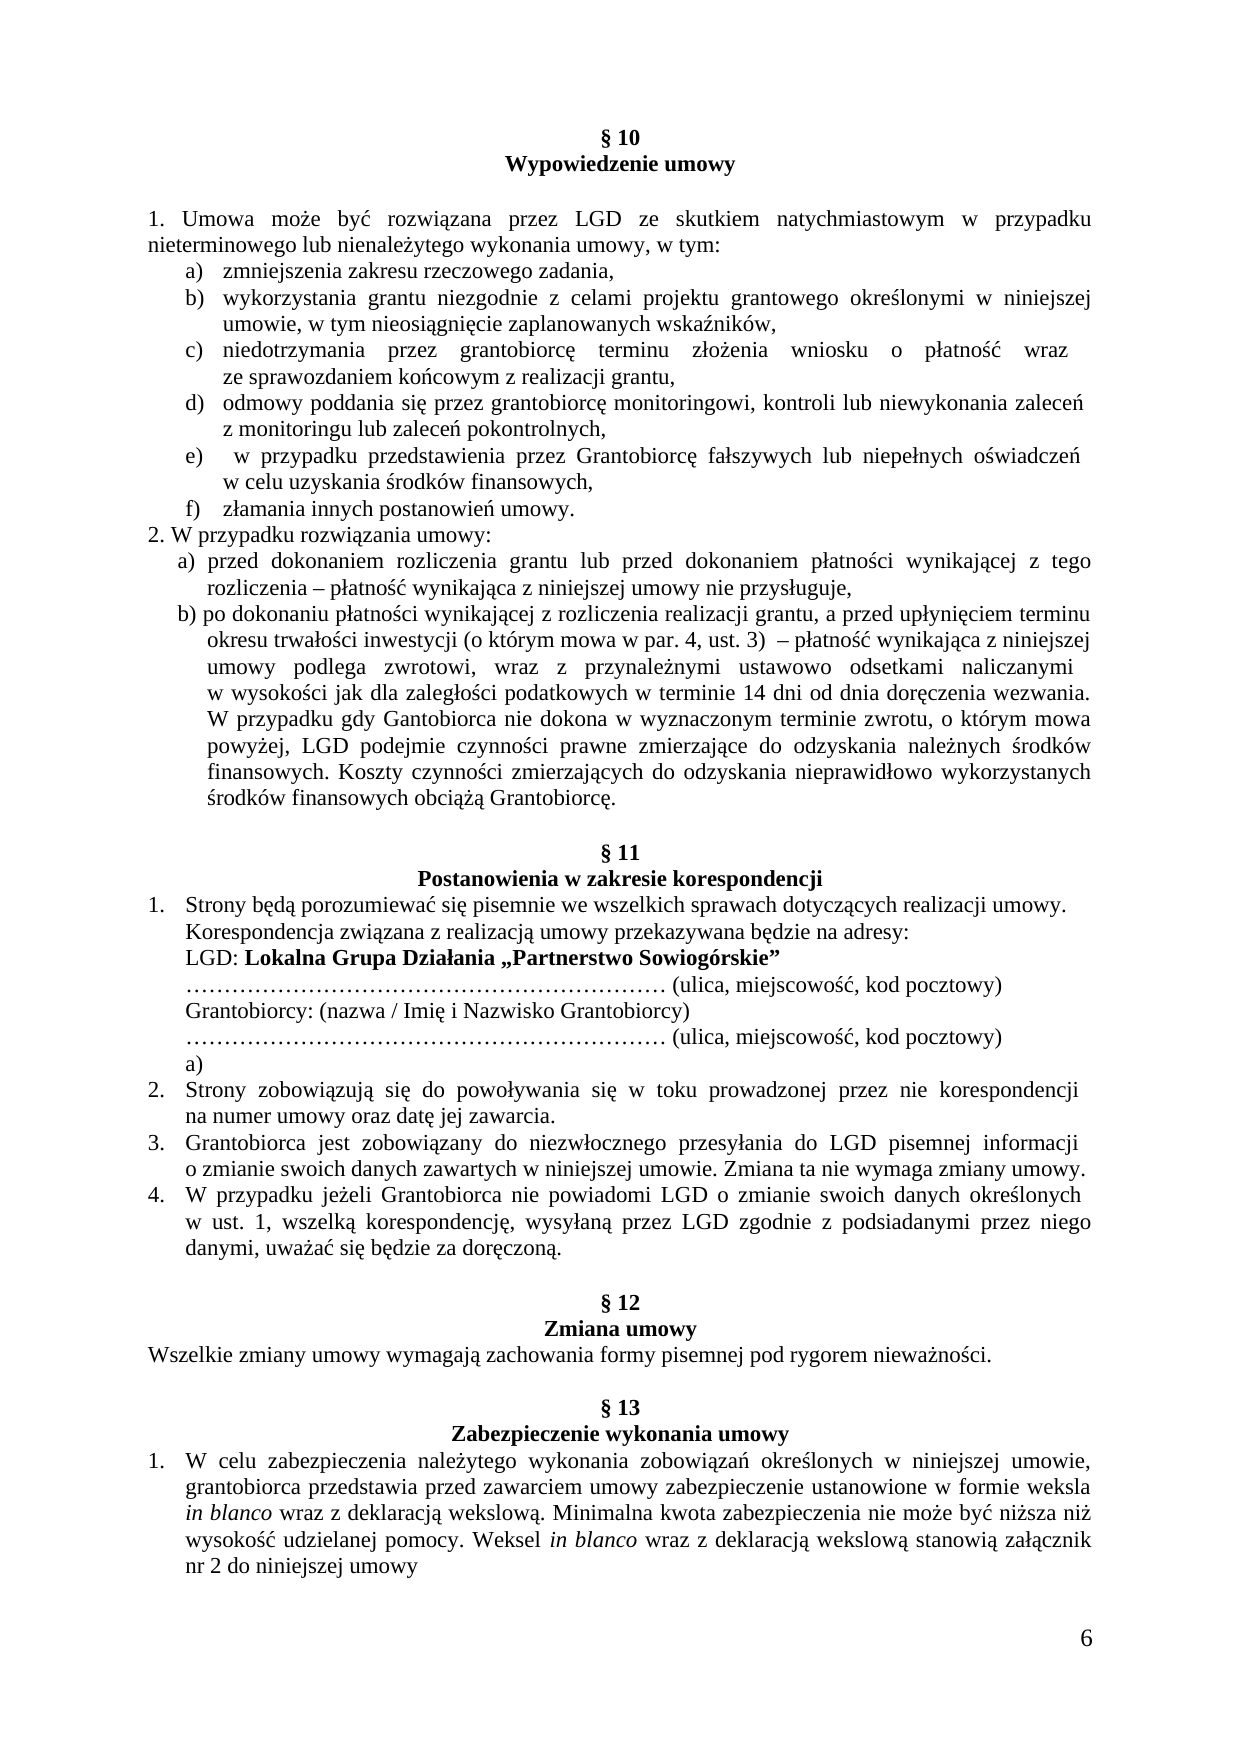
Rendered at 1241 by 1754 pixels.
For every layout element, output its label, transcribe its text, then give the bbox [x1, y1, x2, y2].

list w przypadku przedstawienia przez Grantobiorcę fałszywych lub niepełnych oświadczeń w celu uzyskania środków finansowych, [185, 442, 1092, 494]
text § 12 [148, 1288, 1092, 1315]
text Zmiana umowy [148, 1315, 1092, 1341]
text § 13 [148, 1394, 1092, 1420]
text Postanowienia w zakresie korespondencji [148, 865, 1092, 892]
text Zabezpieczenie wykonania umowy [148, 1420, 1092, 1447]
list W przypadku jeżeli Grantobiorca nie powiadomi LGD o zmianie swoich danych określonych w ust. 1, wszelką korespondencję, wysyłaną przez LGD zgodnie z podsiadanymi przez niego danymi, uważać się będzie za doręczoną. [148, 1181, 1092, 1261]
text Grantobiorcy: (nazwa / Imię i Nazwisko Grantobiorcy) [185, 997, 1092, 1023]
list wykorzystania grantu niezgodnie z celami projektu grantowego określonymi w niniejszej umowie, w tym nieosiągnięcie zaplanowanych wskaźników, [185, 284, 1092, 336]
list odmowy poddania się przez grantobiorcę monitoringowi, kontroli lub niewykonania zaleceń z monitoringu lub zaleceń pokontrolnych, [185, 389, 1092, 442]
text 2. W przypadku rozwiązania umowy: [148, 521, 1092, 547]
list niedotrzymania przez grantobiorcę terminu złożenia wniosku o płatność wraz ze sprawozdaniem końcowym z realizacji grantu, [185, 336, 1092, 389]
list Strony będą porozumiewać się pisemnie we wszelkich sprawach dotyczących realizacji umowy. Korespondencja związana z realizacją umowy przekazywana będzie na adresy: [148, 892, 1092, 944]
text § 11 [148, 839, 1092, 865]
text b) po dokonaniu płatności wynikającej z rozliczenia realizacji grantu, a przed upłynięciem terminu okresu trwałości inwestycji (o którym mowa w par. 4, ust. 3) – płatność wynikająca z niniejszej umowy podlega zwrotowi, wraz z przynależnymi ustawowo odsetkami naliczanymi w wysokości jak dla zaległości podatkowych w terminie 14 dni od dnia doręczenia wezwania. W przypadku gdy Gantobiorca nie dokona w wyznaczonym terminie zwrotu, o którym mowa powyżej, LGD podejmie czynności prawne zmierzające do odzyskania należnych środków finansowych. Koszty czynności zmierzających do odzyskania nieprawidłowo wykorzystanych środków finansowych obciążą Grantobiorcę. [177, 600, 1092, 811]
text 1. Umowa może być rozwiązana przez LGD ze skutkiem natychmiastowym w przypadku nieterminowego lub nienależytego wykonania umowy, w tym: [148, 205, 1092, 257]
text LGD: Lokalna Grupa Działania „Partnerstwo Sowiogórskie” [185, 944, 1092, 971]
list Grantobiorca jest zobowiązany do niezwłocznego przesyłania do LGD pisemnej informacji o zmianie swoich danych zawartych w niniejszej umowie. Zmiana ta nie wymaga zmiany umowy. [148, 1129, 1092, 1181]
text Wszelkie zmiany umowy wymagają zachowania formy pisemnej pod rygorem nieważności. [148, 1341, 1092, 1368]
text ……………………………………………………… (ulica, miejscowość, kod pocztowy) [185, 971, 1092, 997]
text a) przed dokonaniem rozliczenia grantu lub przed dokonaniem płatności wynikającej z tego rozliczenia – płatność wynikająca z niniejszej umowy nie przysługuje, [177, 547, 1092, 600]
text ……………………………………………………… (ulica, miejscowość, kod pocztowy) [185, 1023, 1092, 1050]
text Wypowiedzenie umowy [148, 150, 1092, 205]
list złamania innych postanowień umowy. [185, 494, 1092, 521]
list W celu zabezpieczenia należytego wykonania zobowiązań określonych w niniejszej umowie, grantobiorca przedstawia przed zawarciem umowy zabezpieczenie ustanowione w formie weksla in blanco wraz z deklaracją wekslową. Minimalna kwota zabezpieczenia nie może być niższa niż wysokość udzielanej pomocy. Weksel in blanco wraz z deklaracją wekslową stanowią załącznik nr 2 do niniejszej umowy [148, 1447, 1092, 1578]
text § 10 [148, 124, 1092, 150]
list Strony zobowiązują się do powoływania się w toku prowadzonej przez nie korespondencji na numer umowy oraz datę jej zawarcia. [148, 1076, 1092, 1129]
list zmniejszenia zakresu rzeczowego zadania, [185, 257, 1092, 284]
